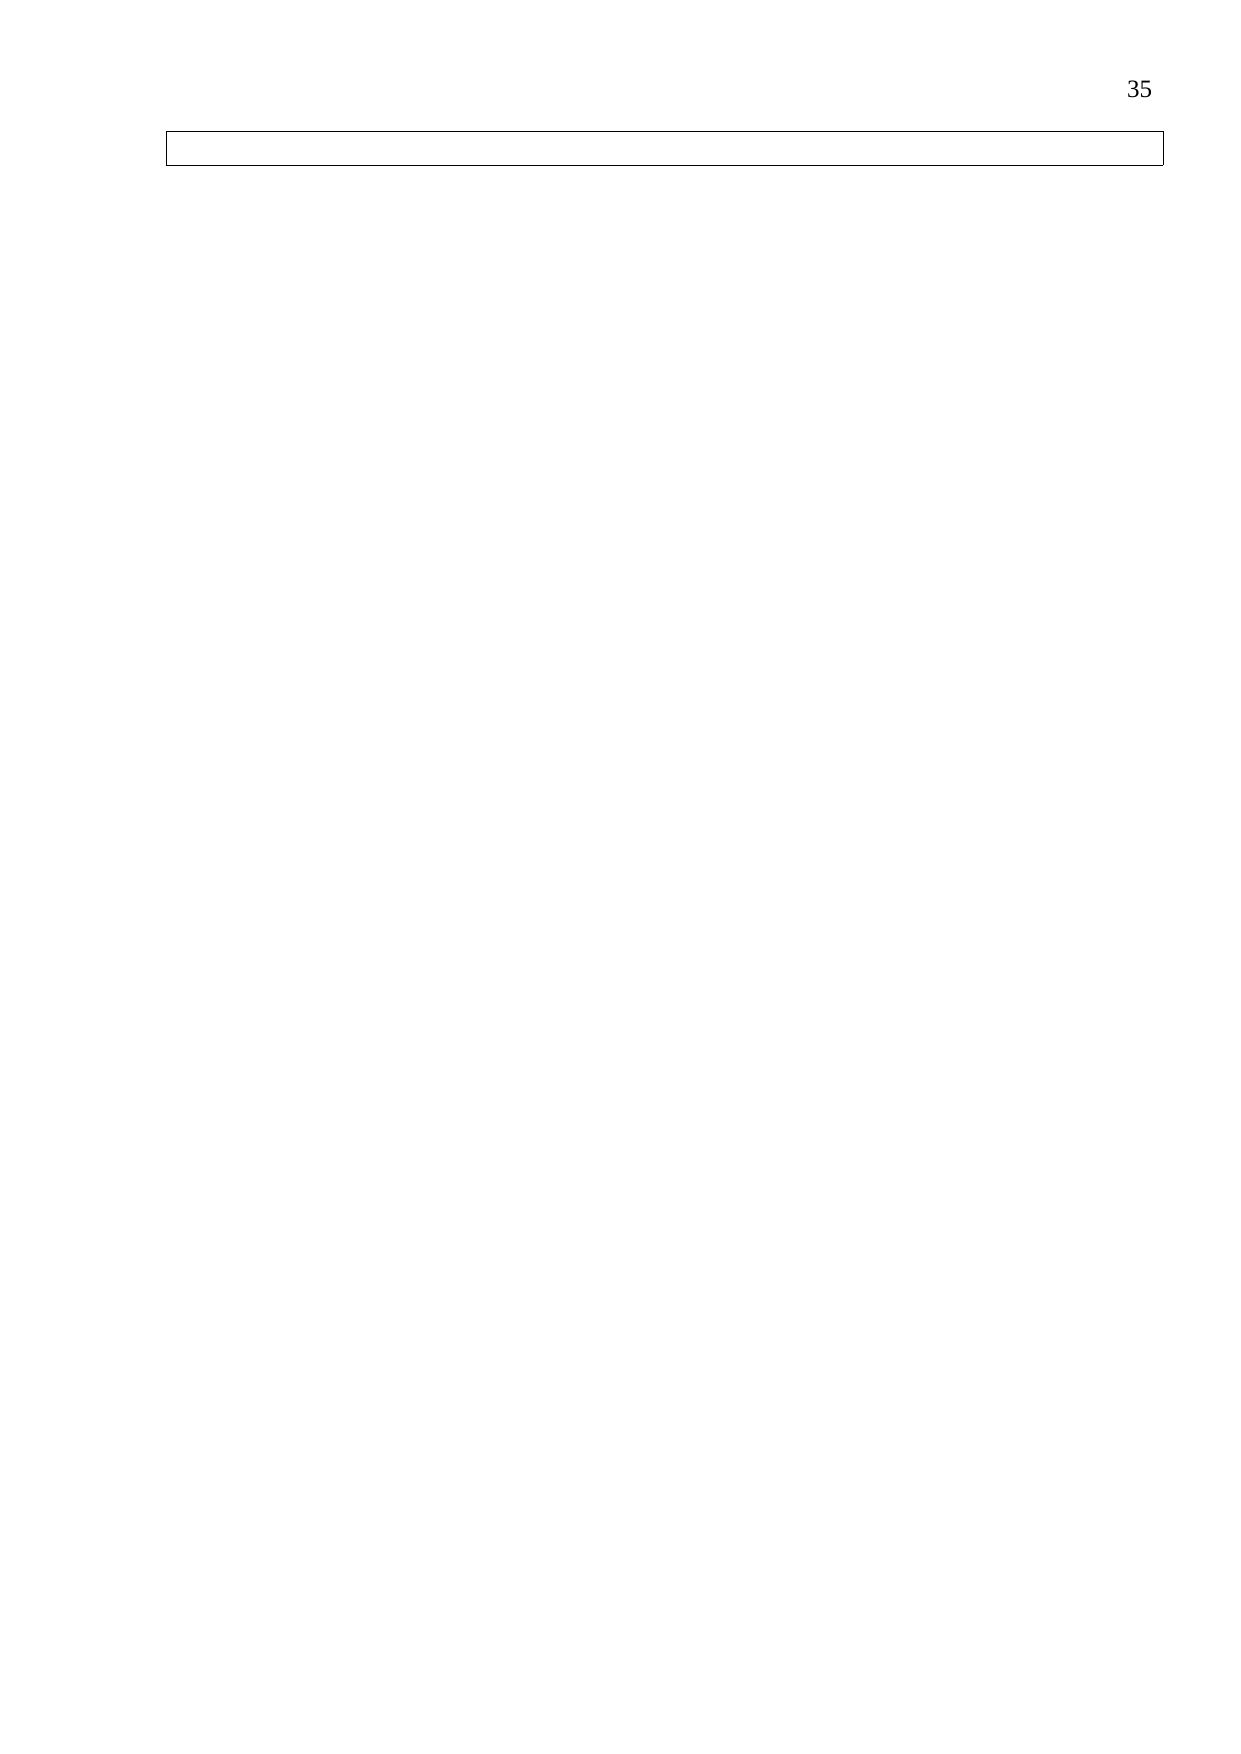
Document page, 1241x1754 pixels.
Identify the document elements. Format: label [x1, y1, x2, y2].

table_cell [167, 132, 1163, 165]
